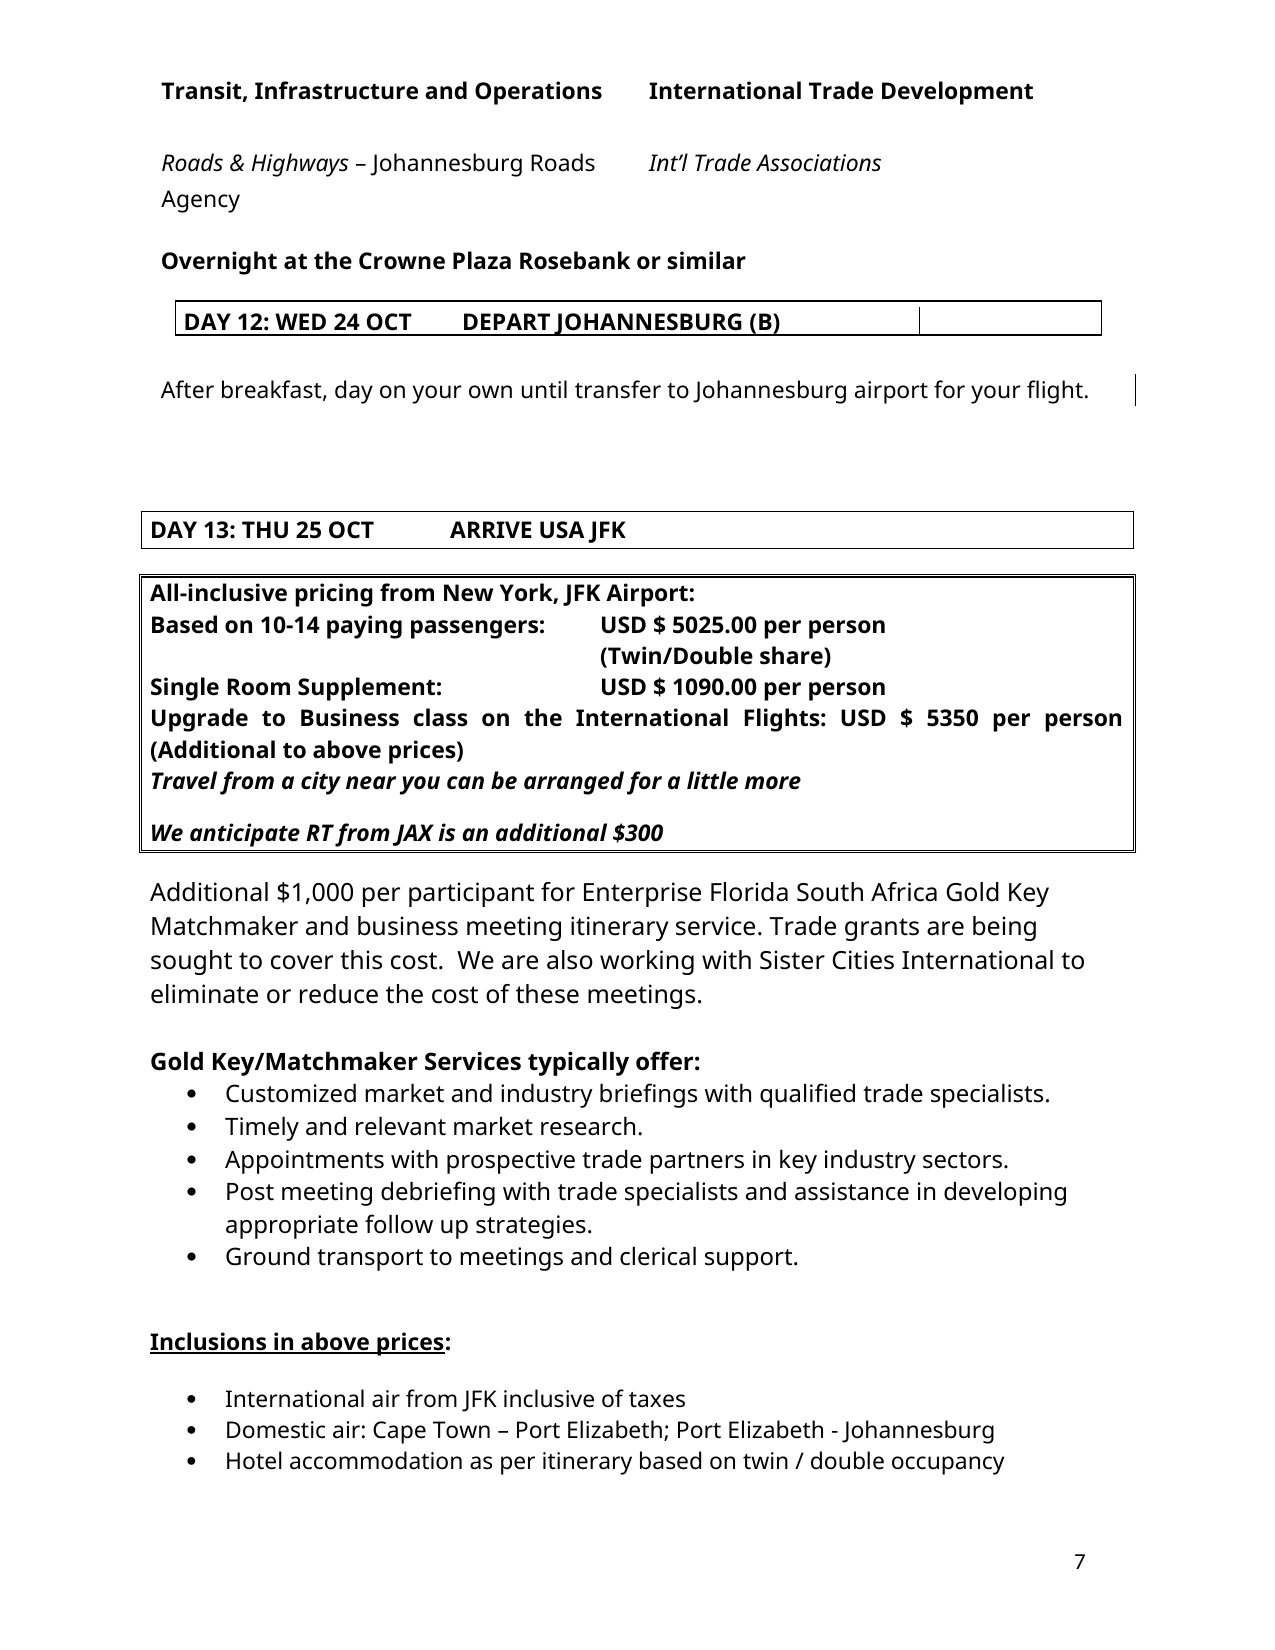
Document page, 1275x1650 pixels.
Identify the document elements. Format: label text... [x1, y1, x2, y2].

text Additional $1,000 per participant for Enterprise Florida South Africa Gold Key Matchmaker and business meeting itinerary service. Trade grants are being sought to cover this cost. We are also working with Sister Cities International to eliminate or reduce the cost of these meetings. [150, 874, 1125, 1011]
table_header International Trade Development Int’l Trade Associations [638, 75, 1125, 218]
text Inclusions in above prices: [150, 1326, 1125, 1357]
list Post meeting debriefing with trade specialists and assistance in developing appropriate follow up strategies. [187, 1175, 1125, 1240]
text Based on 10-14 paying passengers: USD $ 5025.00 per person [150, 609, 1125, 640]
text Gold Key/Matchmaker Services typically offer: [150, 1044, 1125, 1077]
text DAY 13: THU 25 OCT ARRIVE USA JFK [142, 512, 1133, 548]
text (Twin/Double share) [150, 640, 1125, 671]
list Domestic air: Cape Town – Port Elizabeth; Port Elizabeth - Johannesburg [187, 1414, 1125, 1445]
text Upgrade to Business class on the International Flights: USD $ 5350 per person (Additional to above prices) [150, 702, 1125, 765]
text We anticipate RT from JAX is an additional $300 [142, 814, 1133, 850]
list Hotel accommodation as per itinerary based on twin / double occupancy [187, 1445, 1125, 1476]
text DAY 12: WED 24 OCT DEPART JOHANNESBURG (B) [161, 307, 919, 334]
text After breakfast, day on your own until transfer to Johannesburg airport for your flight. [161, 374, 1135, 406]
list International air from JFK inclusive of taxes [187, 1383, 1125, 1414]
text Travel from a city near you can be arranged for a little more [150, 765, 1125, 796]
list Ground transport to meetings and clerical support. [187, 1240, 1125, 1273]
list Appointments with prospective trade partners in key industry sectors. [187, 1142, 1125, 1175]
text Single Room Supplement: USD $ 1090.00 per person [150, 671, 1125, 702]
table_header Transit, Infrastructure and Operations Roads & Highways – Johannesburg Roads Agency [150, 75, 638, 218]
list Timely and relevant market research. [187, 1110, 1125, 1142]
list Customized market and industry briefings with qualified trade specialists. [187, 1077, 1125, 1110]
text Overnight at the Crowne Plaza Rosebank or similar [161, 245, 804, 276]
text All-inclusive pricing from New York, JFK Airport: [142, 578, 1133, 609]
